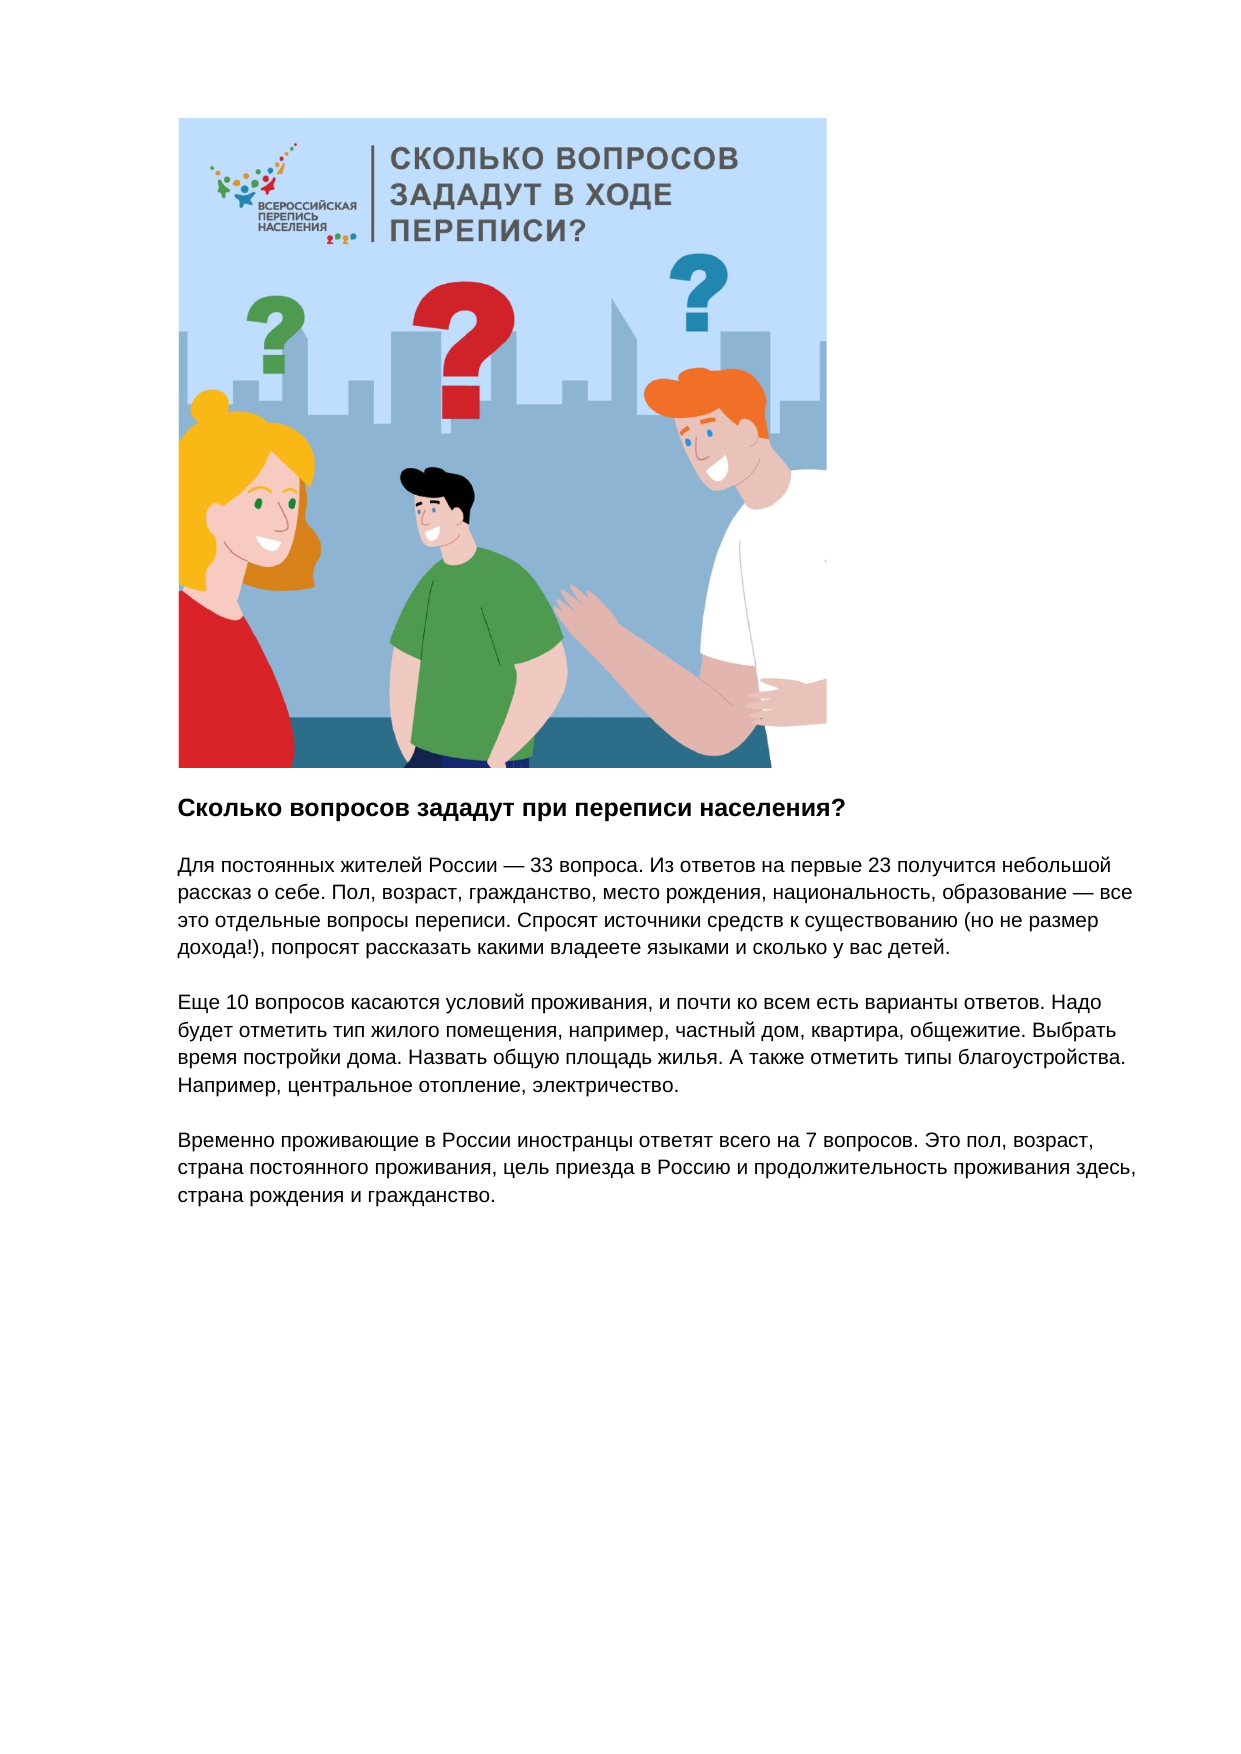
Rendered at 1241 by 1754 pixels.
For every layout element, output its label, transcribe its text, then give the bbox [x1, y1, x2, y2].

text Сколько вопросов зададут при переписи населения? Для постоянных жителей России — 33 вопроса. Из ответов на первые 23 получится небольшой рассказ о себе. Пол, возраст, гражданство, место рождения, национальность, образование — все это отдельные вопросы переписи. Спросят источники средств к существованию (но не размер дохода!), попросят рассказать какими владеете языками и сколько у вас детей. Еще 10 вопросов касаются условий проживания, и почти ко всем есть варианты ответов. Надо будет отметить тип жилого помещения, например, частный дом, квартира, общежитие. Выбрать время постройки дома. Назвать общую площадь жилья. А также отметить типы благоустройства. Например, центральное отопление, электричество. Временно проживающие в России иностранцы ответят всего на 7 вопросов. Это пол, возраст, страна постоянного проживания, цель приезда в Россию и продолжительность проживания здесь, страна рождения и гражданство. [177, 793, 1152, 1239]
picture [177, 118, 827, 768]
